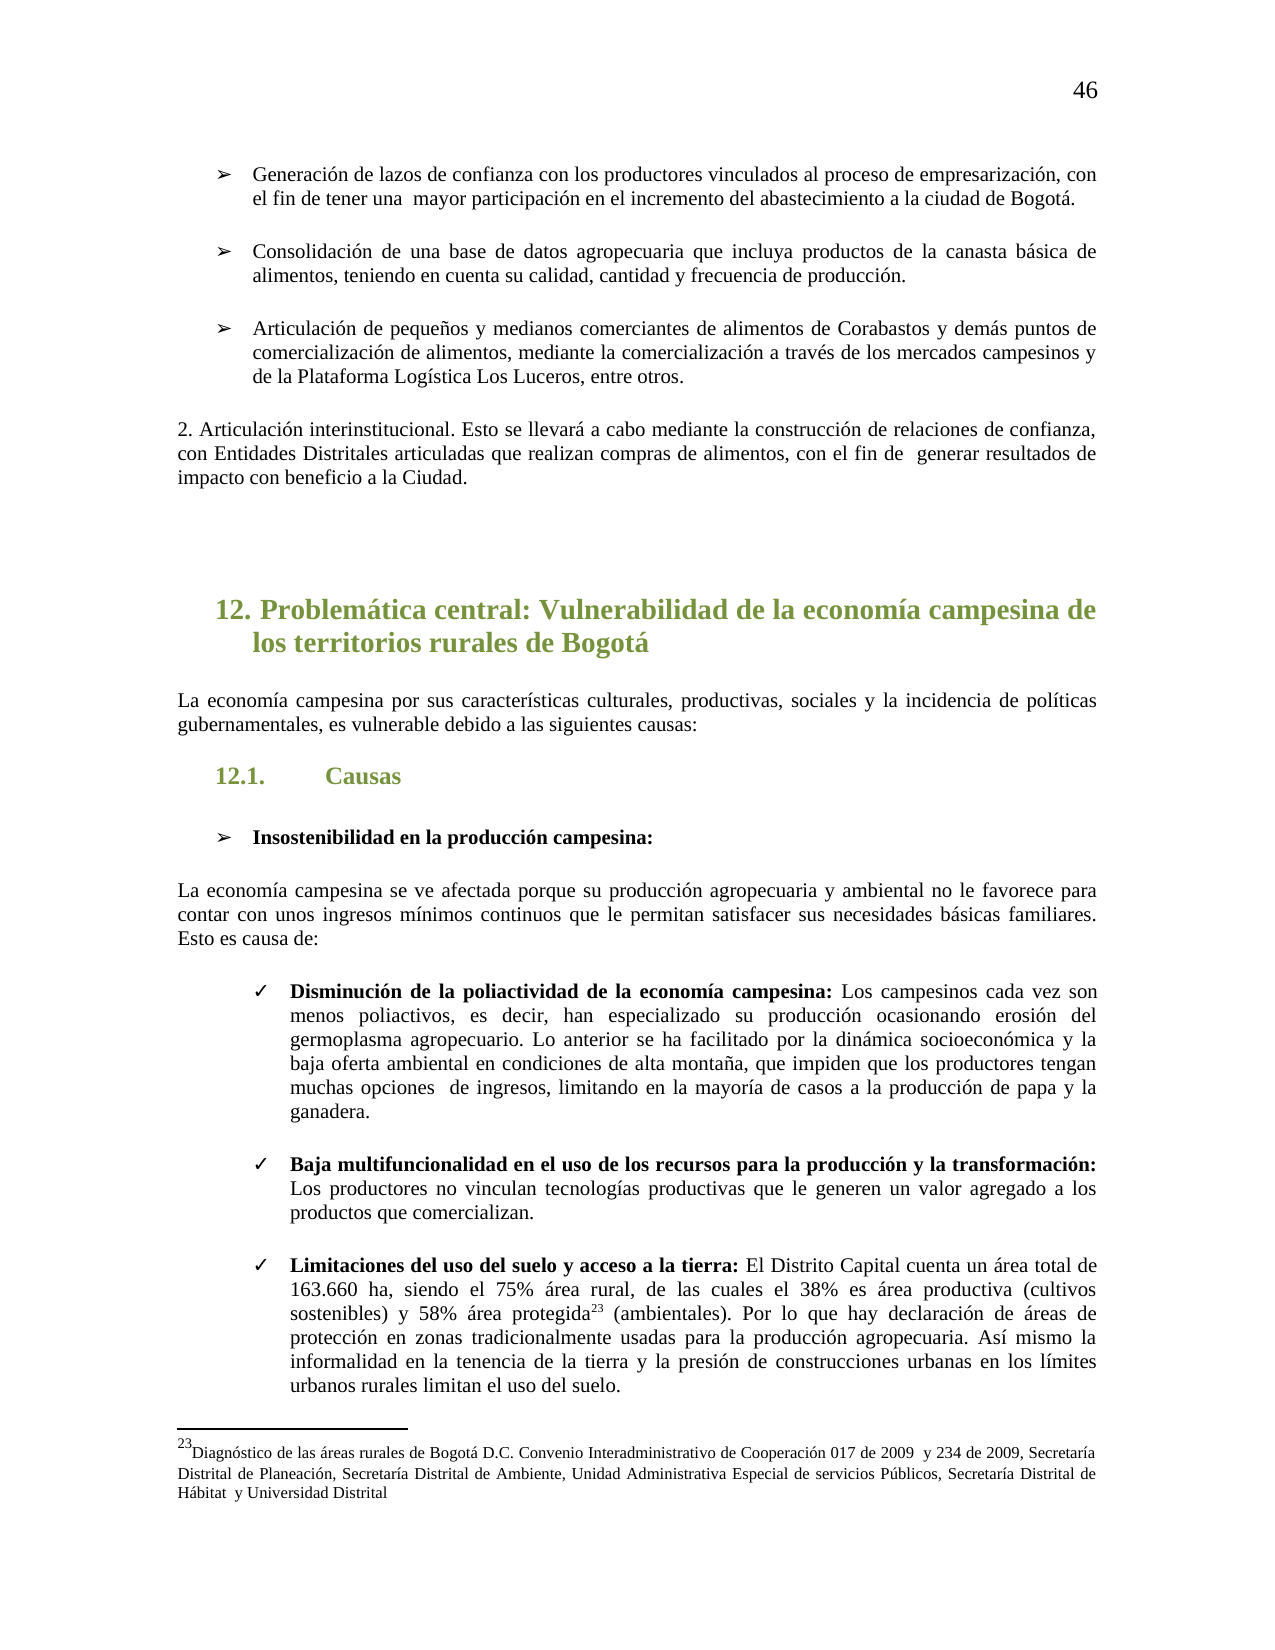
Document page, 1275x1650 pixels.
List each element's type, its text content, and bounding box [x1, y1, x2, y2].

list Articulación de pequeños y medianos comerciantes de alimentos de Corabastos y demás puntos de comercialización de alimentos, mediante la comercialización a través de los mercados campesinos y de la Plataforma Logística Los Luceros, entre otros. [215, 316, 1098, 388]
list Limitaciones del uso del suelo y acceso a la tierra: El Distrito Capital cuenta un área total de 163.660 ha, siendo el 75% área rural, de las cuales el 38% es área productiva (cultivos sostenibles) y 58% área protegida (ambientales). Por lo que hay declaración de áreas de protección en zonas tradicionalmente usadas para la producción agropecuaria. Así mismo la informalidad en la tenencia de la tierra y la presión de construcciones urbanas en los límites urbanos rurales limitan el uso del suelo. [252, 1253, 1098, 1397]
text 2. Articulación interinstitucional. Esto se llevará a cabo mediante la construcción de relaciones de confianza, con Entidades Distritales articuladas que realizan compras de alimentos, con el fin de generar resultados de impacto con beneficio a la Ciudad. [177, 417, 1098, 489]
list Baja multifuncionalidad en el uso de los recursos para la producción y la transformación: Los productores no vinculan tecnologías productivas que le generen un valor agregado a los productos que comercializan. [252, 1152, 1098, 1224]
subtitle Causas [215, 761, 1098, 790]
subtitle Problemática central: Vulnerabilidad de la economía campesina de los territorios rurales de Bogotá [215, 592, 1098, 659]
text La economía campesina por sus características culturales, productivas, sociales y la incidencia de políticas gubernamentales, es vulnerable debido a las siguientes causas: [177, 688, 1098, 736]
text La economía campesina se ve afectada porque su producción agropecuaria y ambiental no le favorece para contar con unos ingresos mínimos continuos que le permitan satisfacer sus necesidades básicas familiares. Esto es causa de: [177, 878, 1098, 950]
list Insostenibilidad en la producción campesina: [215, 825, 1098, 849]
list Generación de lazos de confianza con los productores vinculados al proceso de empresarización, con el fin de tener una mayor participación en el incremento del abastecimiento a la ciudad de Bogotá. [215, 162, 1098, 210]
list Consolidación de una base de datos agropecuaria que incluya productos de la canasta básica de alimentos, teniendo en cuenta su calidad, cantidad y frecuencia de producción. [215, 239, 1098, 287]
list Disminución de la poliactividad de la economía campesina: Los campesinos cada vez son menos poliactivos, es decir, han especializado su producción ocasionando erosión del germoplasma agropecuario. Lo anterior se ha facilitado por la dinámica socioeconómica y la baja oferta ambiental en condiciones de alta montaña, que impiden que los productores tengan muchas opciones de ingresos, limitando en la mayoría de casos a la producción de papa y la ganadera. [252, 979, 1098, 1123]
